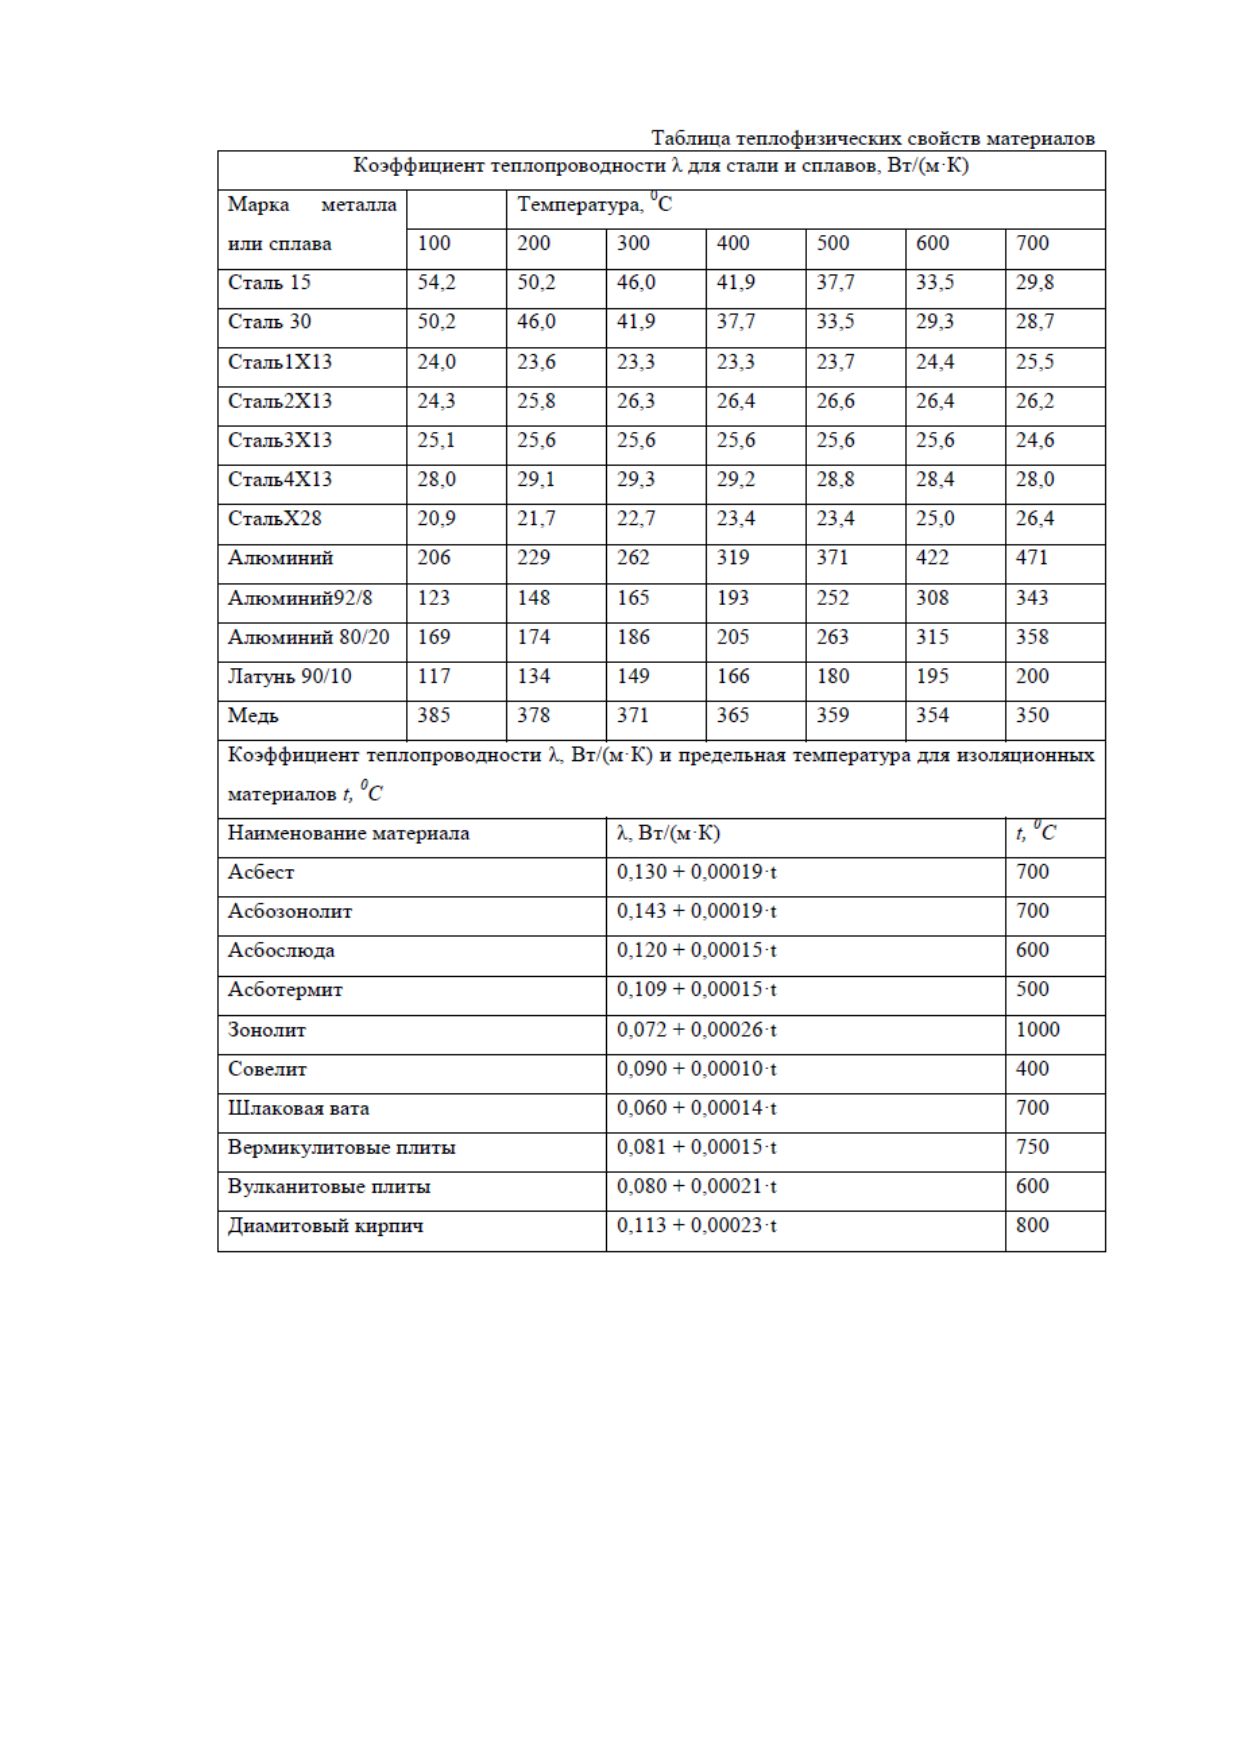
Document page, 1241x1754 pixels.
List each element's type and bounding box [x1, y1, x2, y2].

picture [177, 118, 1151, 1266]
